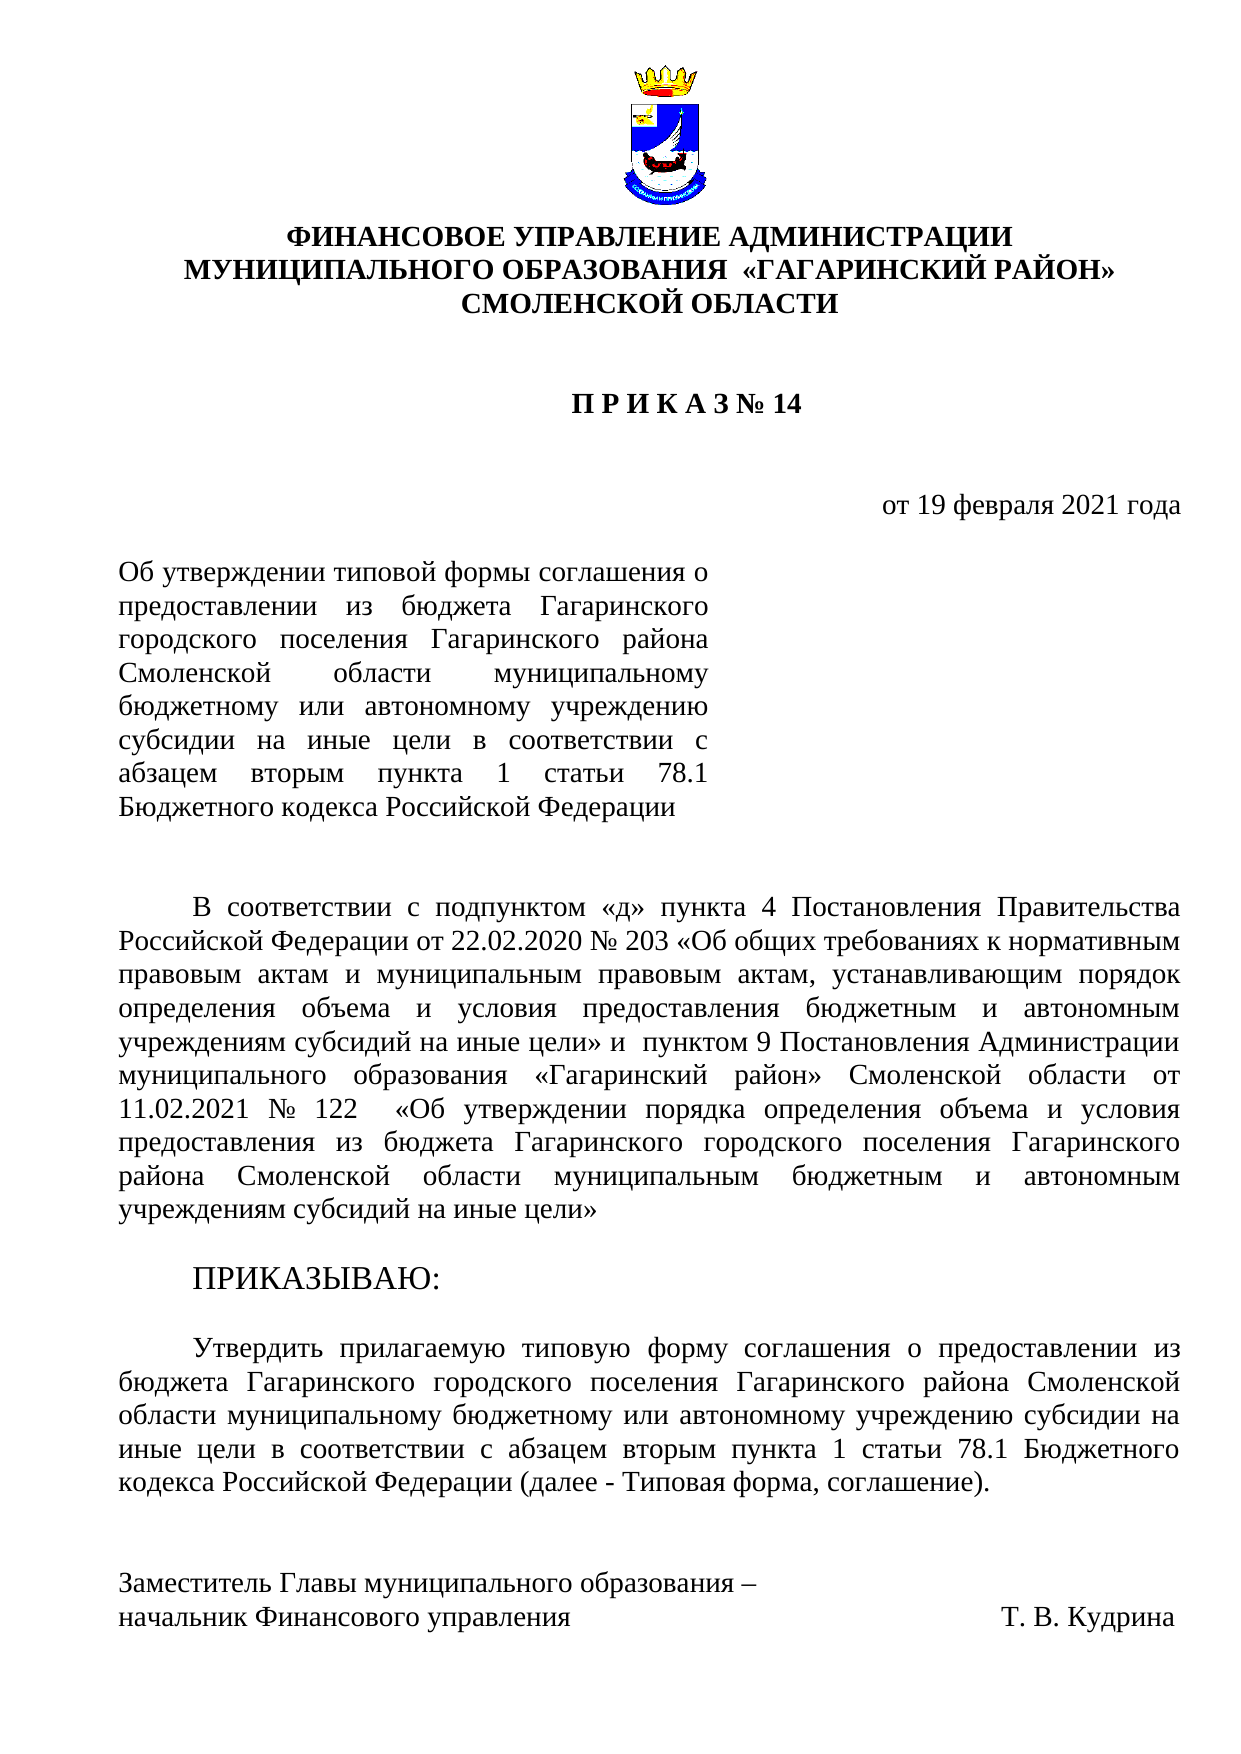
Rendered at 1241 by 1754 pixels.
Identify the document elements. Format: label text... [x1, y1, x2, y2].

text от 19 февраля 2021 года [118, 487, 1181, 521]
text начальник Финансового управления Т. В. Кудрина [118, 1599, 1181, 1632]
text Утвердить прилагаемую типовую форму соглашения о предоставлении из бюджета Гагаринского городского поселения Гагаринского района Смоленской области муниципальному бюджетному или автономному учреждению субсидии на иные цели в соответствии с абзацем вторым пункта 1 статьи 78.1 Бюджетного кодекса Российской Федерации (далее - Типовая форма, соглашение). [118, 1330, 1181, 1498]
text СМОЛЕНСКОЙ ОБЛАСТИ [118, 286, 1181, 319]
text Заместитель Главы муниципального образования – [118, 1565, 1181, 1599]
text ПРИКАЗЫВАЮ: [118, 1258, 1181, 1297]
text ФИНАНСОВОЕ УПРАВЛЕНИЕ АДМИНИСТРАЦИИ [118, 219, 1181, 252]
text МУНИЦИПАЛЬНОГО ОБРАЗОВАНИЯ «ГАГАРИНСКИЙ РАЙОН» [118, 252, 1181, 286]
text Об утверждении типовой формы соглашения о предоставлении из бюджета Гагаринского городского поселения Гагаринского района Смоленской области муниципальному бюджетному или автономному учреждению субсидии на иные цели в соответствии с абзацем вторым пункта 1 статьи 78.1 Бюджетного кодекса Российской Федерации [118, 554, 709, 822]
text П Р И К А З № 14 [118, 386, 1181, 420]
text В соответствии с подпунктом «д» пункта 4 Постановления Правительства Российской Федерации от 22.02.2020 № 203 «Об общих требованиях к нормативным правовым актам и муниципальным правовым актам, устанавливающим порядок определения объема и условия предоставления бюджетным и автономным учреждениям субсидий на иные цели» и пунктом 9 Постановления Администрации муниципального образования «Гагаринский район» Смоленской области от 11.02.2021 № 122 «Об утверждении порядка определения объема и условия предоставления из бюджета Гагаринского городского поселения Гагаринского района Смоленской области муниципальным бюджетным и автономным учреждениям субсидий на иные цели» [118, 889, 1181, 1225]
